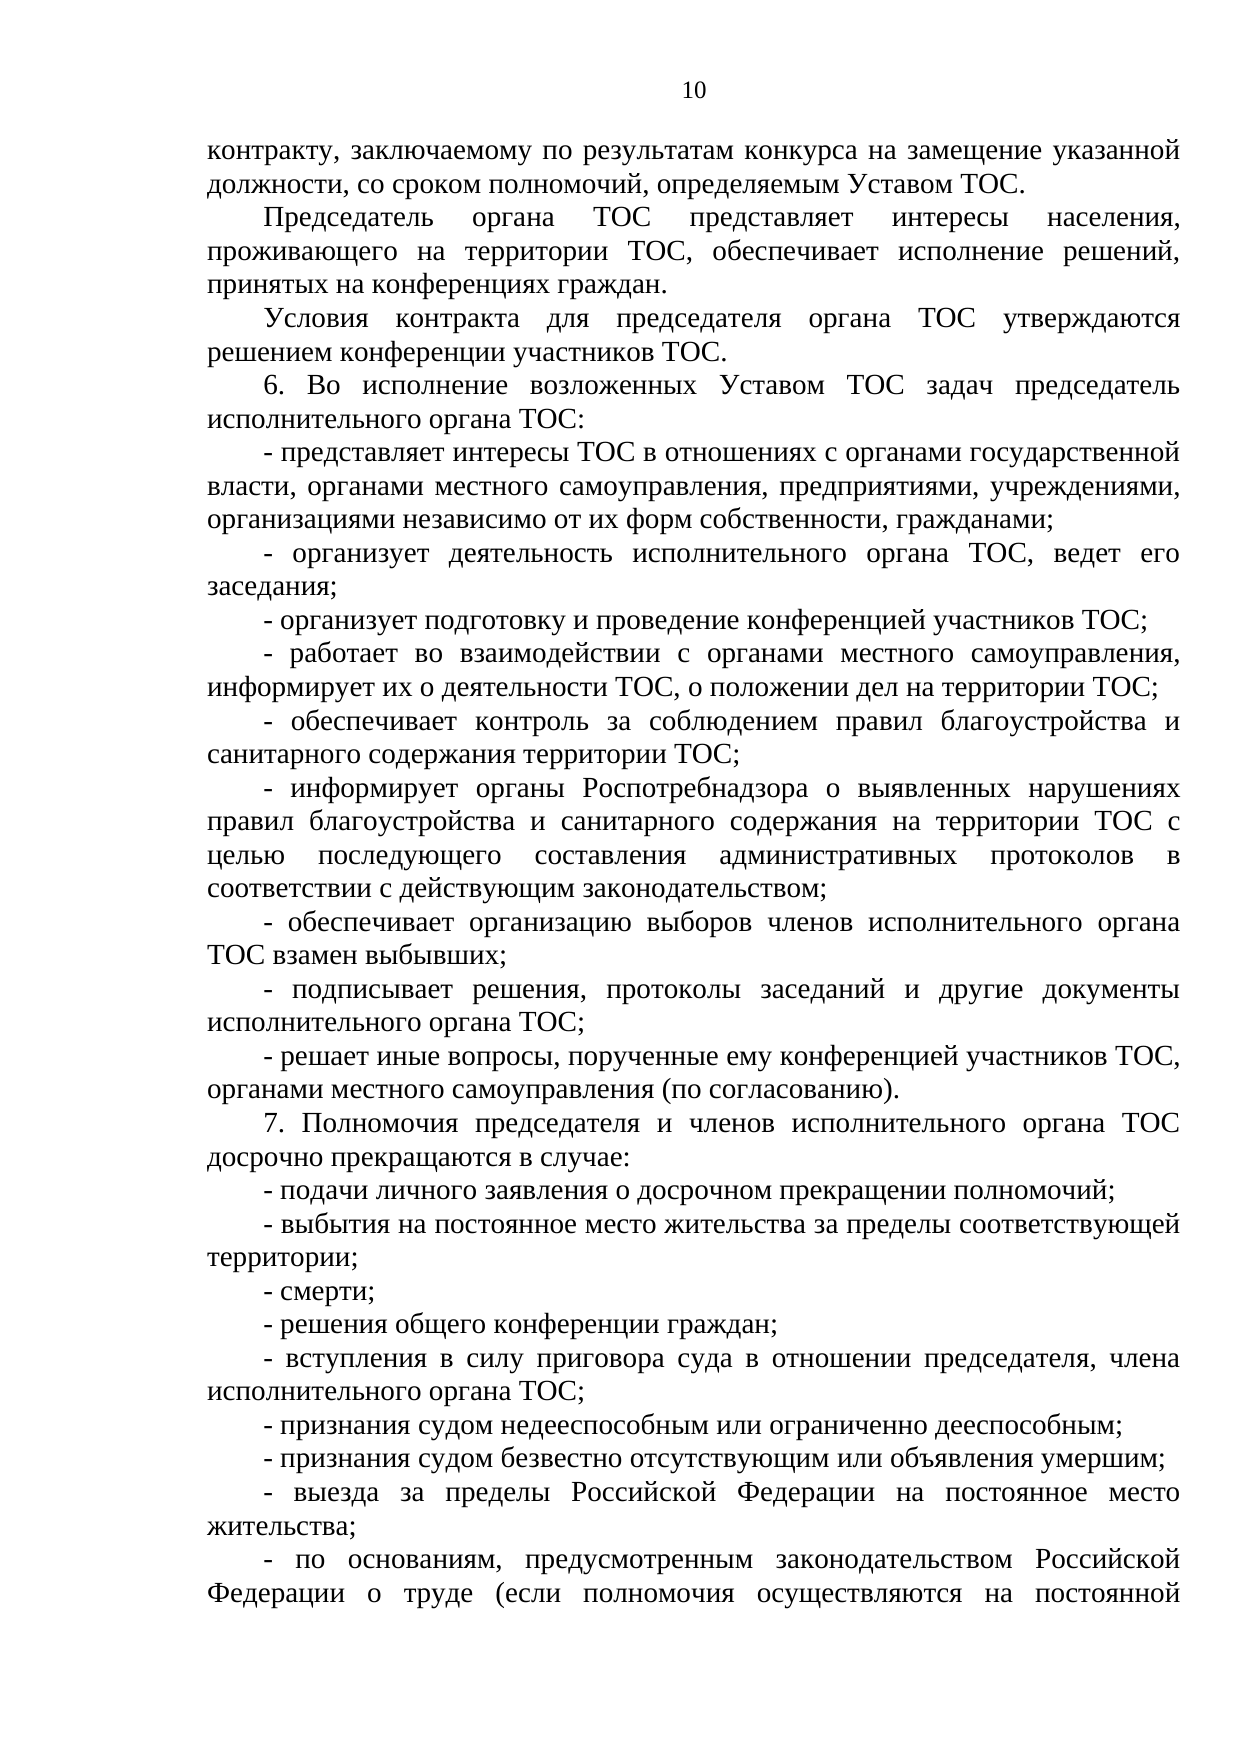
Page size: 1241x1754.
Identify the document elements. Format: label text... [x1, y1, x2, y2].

text - выезда за пределы Российской Федерации на постоянное место жительства; [207, 1474, 1181, 1541]
text - подписывает решения, протоколы заседаний и другие документы исполнительного органа ТОС; [207, 971, 1181, 1038]
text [207, 132, 1181, 199]
text - обеспечивает организацию выборов членов исполнительного органа ТОС взамен выбывших; [207, 904, 1181, 971]
text 7. Полномочия председателя и членов исполнительного органа ТОС досрочно прекращаются в случае: [207, 1105, 1181, 1172]
text - информирует органы Роспотребнадзора о выявленных нарушениях правил благоустройства и санитарного содержания на территории ТОС с целью последующего составления административных протоколов в соответствии с действующим законодательством; [207, 770, 1181, 904]
text - признания судом недееспособным или ограниченно дееспособным; [207, 1407, 1181, 1441]
text - обеспечивает контроль за соблюдением правил благоустройства и санитарного содержания территории ТОС; [207, 703, 1181, 770]
text - организует деятельность исполнительного органа ТОС, ведет его заседания; [207, 535, 1181, 602]
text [207, 1541, 1181, 1608]
text - подачи личного заявления о досрочном прекращении полномочий; [207, 1172, 1181, 1206]
text Условия контракта для председателя органа ТОС утверждаются решением конференции участников ТОС. [207, 300, 1181, 367]
text - представляет интересы ТОС в отношениях с органами государственной власти, органами местного самоуправления, предприятиями, учреждениями, организациями независимо от их форм собственности, гражданами; [207, 434, 1181, 535]
text - выбытия на постоянное место жительства за пределы соответствующей территории; [207, 1206, 1181, 1273]
text - решает иные вопросы, порученные ему конференцией участников ТОС, органами местного самоуправления (по согласованию). [207, 1038, 1181, 1105]
text 6. Во исполнение возложенных Уставом ТОС задач председатель исполнительного органа ТОС: [207, 367, 1181, 434]
text - решения общего конференции граждан; [207, 1306, 1181, 1340]
text - вступления в силу приговора суда в отношении председателя, члена исполнительного органа ТОС; [207, 1340, 1181, 1407]
text - смерти; [207, 1273, 1181, 1306]
text Председатель органа ТОС представляет интересы населения, проживающего на территории ТОС, обеспечивает исполнение решений, принятых на конференциях граждан. [207, 199, 1181, 300]
text - признания судом безвестно отсутствующим или объявления умершим; [207, 1441, 1181, 1474]
text - работает во взаимодействии с органами местного самоуправления, информирует их о деятельности ТОС, о положении дел на территории ТОС; [207, 636, 1181, 703]
text - организует подготовку и проведение конференцией участников ТОС; [207, 602, 1181, 636]
